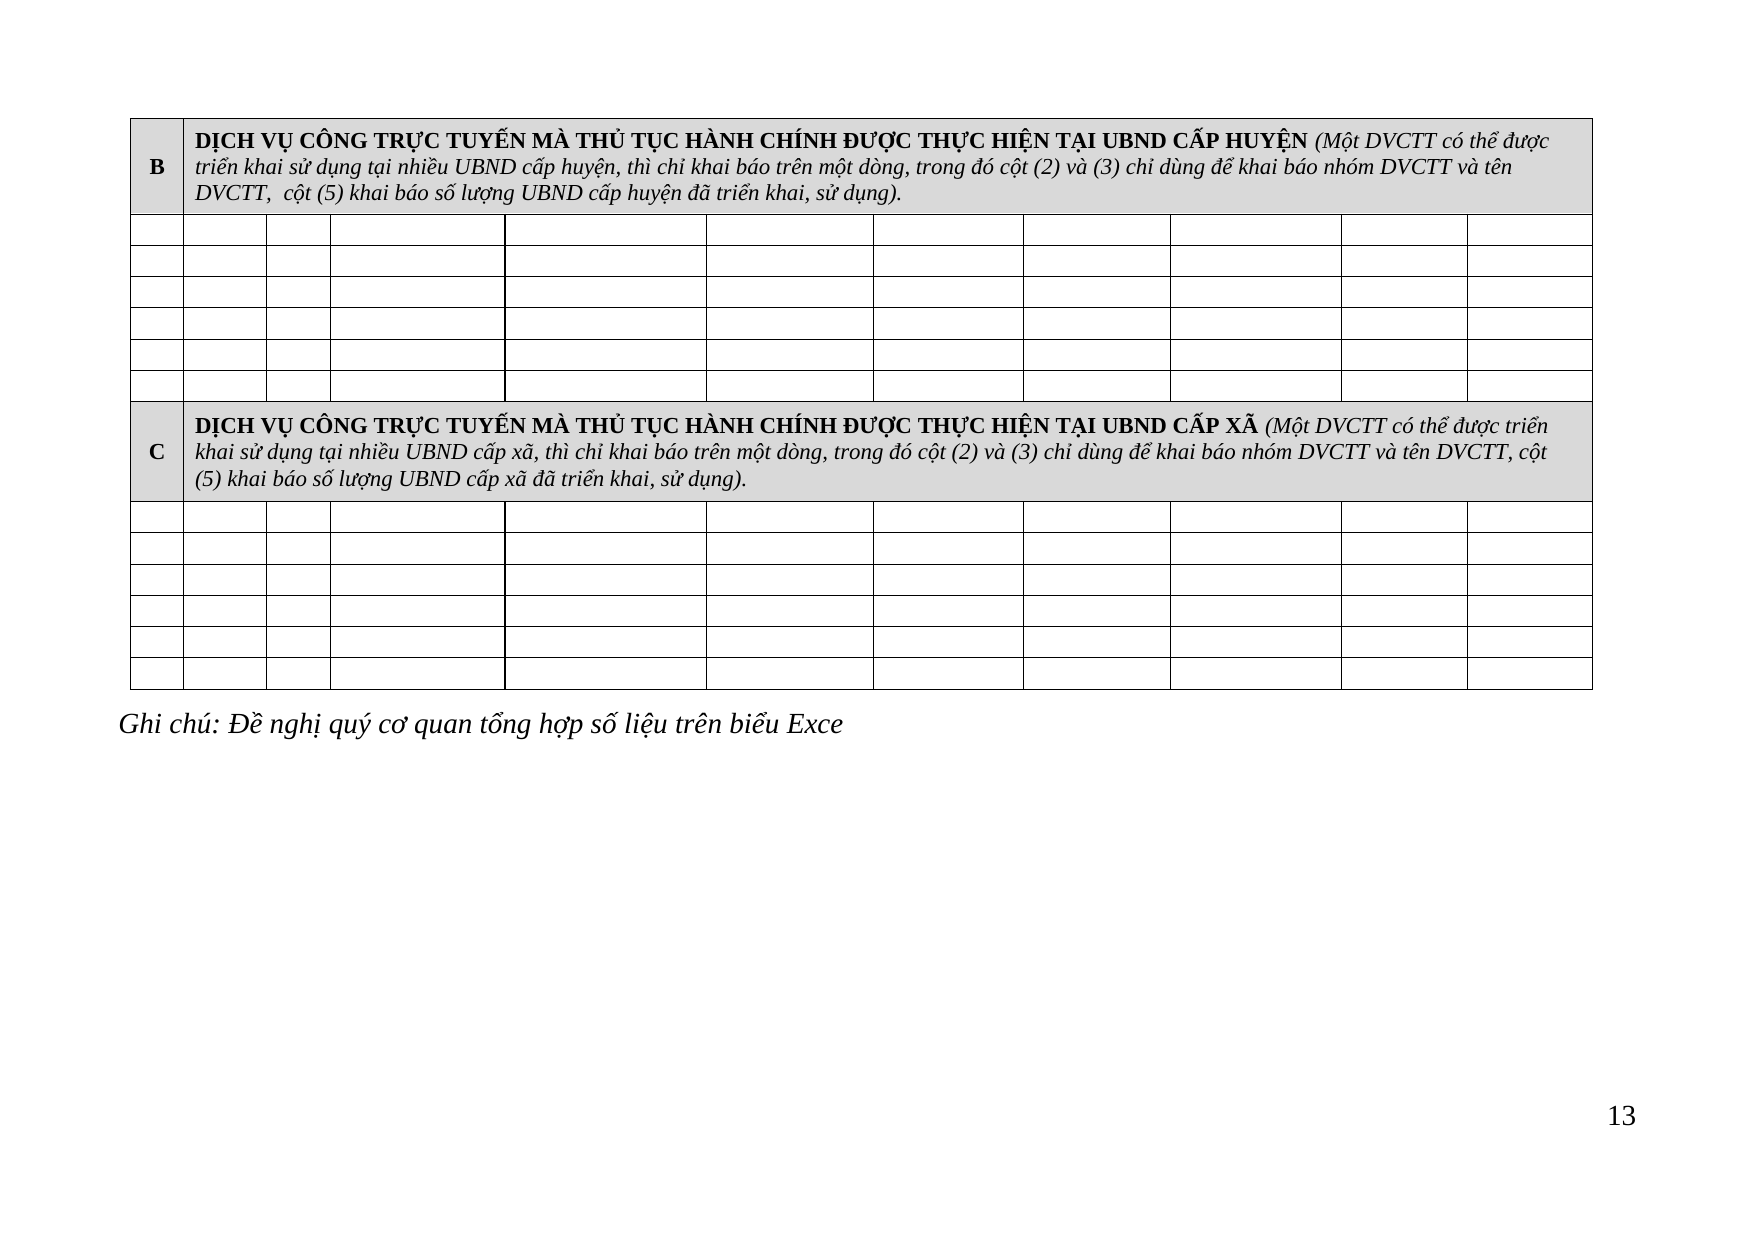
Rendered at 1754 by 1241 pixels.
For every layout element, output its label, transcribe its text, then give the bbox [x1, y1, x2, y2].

table_cell [707, 565, 873, 595]
table_cell [131, 502, 183, 532]
table_cell [1024, 215, 1170, 245]
table_cell [331, 596, 504, 626]
table_cell [874, 627, 1023, 657]
table_cell [506, 277, 706, 307]
table_cell [707, 658, 873, 688]
table_cell [874, 533, 1023, 563]
table_cell [874, 308, 1023, 338]
table_cell [1171, 371, 1341, 401]
table_cell [331, 246, 504, 276]
table_cell [506, 533, 706, 563]
table_cell [1342, 308, 1467, 338]
table_cell [1024, 340, 1170, 370]
table_cell [1342, 246, 1467, 276]
table_cell [131, 565, 183, 595]
table_cell [184, 371, 266, 401]
table_cell [184, 533, 266, 563]
table_cell [506, 596, 706, 626]
table_cell [131, 215, 183, 245]
table_cell [874, 502, 1023, 532]
table_cell [1171, 246, 1341, 276]
table_cell [131, 340, 183, 370]
table_cell [131, 658, 183, 688]
table_cell [874, 371, 1023, 401]
table_cell [1468, 533, 1592, 563]
table_cell [184, 340, 266, 370]
table_cell [1342, 215, 1467, 245]
table_cell [506, 246, 706, 276]
table_cell [1024, 308, 1170, 338]
table_cell [184, 502, 266, 532]
table_cell [131, 308, 183, 338]
table_cell [1171, 565, 1341, 595]
table_cell [1024, 658, 1170, 688]
table_cell [1024, 627, 1170, 657]
table_cell [331, 533, 504, 563]
table_cell [1171, 215, 1341, 245]
table_cell [506, 627, 706, 657]
table_cell [331, 371, 504, 401]
table_cell [1468, 596, 1592, 626]
table_cell [1024, 565, 1170, 595]
table_cell [184, 277, 266, 307]
table_cell [331, 502, 504, 532]
table_cell [131, 596, 183, 626]
table_cell [707, 371, 873, 401]
table_cell [1171, 340, 1341, 370]
table_cell [267, 565, 330, 595]
table_cell [874, 215, 1023, 245]
table_cell [874, 277, 1023, 307]
table_cell [874, 658, 1023, 688]
table_cell [1024, 246, 1170, 276]
table_cell [1468, 658, 1592, 688]
table_cell [1468, 215, 1592, 245]
table_cell [331, 277, 504, 307]
table_cell [1468, 627, 1592, 657]
table_cell [131, 627, 183, 657]
table_cell [1342, 596, 1467, 626]
table_cell [131, 533, 183, 563]
table_cell [1468, 371, 1592, 401]
table_cell [1342, 502, 1467, 532]
table_cell [874, 565, 1023, 595]
table_cell [506, 565, 706, 595]
table_cell [1024, 533, 1170, 563]
table_cell [267, 215, 330, 245]
table_cell [131, 246, 183, 276]
table_cell [506, 371, 706, 401]
table_cell [331, 627, 504, 657]
table_cell [267, 627, 330, 657]
table_cell [707, 308, 873, 338]
table_cell [707, 627, 873, 657]
table_cell [874, 596, 1023, 626]
table_cell [1342, 340, 1467, 370]
table_cell [1468, 277, 1592, 307]
table_cell [506, 340, 706, 370]
table_cell [506, 215, 706, 245]
table_cell [1342, 277, 1467, 307]
table_cell [506, 308, 706, 338]
table_cell [1342, 565, 1467, 595]
table_cell [1468, 340, 1592, 370]
table_cell DỊCH VỤ CÔNG TRỰC TUYẾN MÀ THỦ TỤC HÀNH CHÍNH ĐƯỢC THỰC HIỆN TẠI UBND CẤP HUYỆN (Một DVCTT có thể được triển khai sử dụng tại nhiều UBND cấp huyện, thì chỉ khai báo trên một dòng, trong đó cột (2) và (3) chỉ dùng để khai báo nhóm DVCTT và tên DVCTT, cột (5) khai báo số lượng UBND cấp huyện đã triển khai, sử dụng). [184, 119, 1592, 213]
table_cell [1468, 502, 1592, 532]
table_cell [707, 277, 873, 307]
table_cell [1171, 308, 1341, 338]
table_cell [184, 627, 266, 657]
table_cell [267, 658, 330, 688]
table_cell [1342, 533, 1467, 563]
table_cell [506, 658, 706, 688]
table_cell [506, 502, 706, 532]
table_cell [184, 658, 266, 688]
table_cell [331, 658, 504, 688]
table_cell [874, 340, 1023, 370]
table_cell [1468, 246, 1592, 276]
table_cell [267, 596, 330, 626]
table_cell [874, 246, 1023, 276]
table_cell [1468, 308, 1592, 338]
table_cell [1171, 277, 1341, 307]
table_cell [1024, 596, 1170, 626]
table_cell [331, 308, 504, 338]
table_cell [267, 308, 330, 338]
table_cell [331, 565, 504, 595]
table_cell [1024, 502, 1170, 532]
table_cell [707, 246, 873, 276]
table_cell [1468, 565, 1592, 595]
table_cell [131, 277, 183, 307]
table_cell [1342, 371, 1467, 401]
table_cell [1171, 533, 1341, 563]
text Ghi chú: Đề nghị quý cơ quan tổng hợp số liệu trên biểu Exce [118, 702, 1636, 739]
table_cell [1342, 658, 1467, 688]
table_cell [331, 215, 504, 245]
table_cell [267, 502, 330, 532]
table_cell [1171, 596, 1341, 626]
table_cell [1024, 277, 1170, 307]
table_cell [267, 246, 330, 276]
table_cell [184, 215, 266, 245]
table_cell [1024, 371, 1170, 401]
table_cell [707, 502, 873, 532]
table_cell [1171, 658, 1341, 688]
table_cell [707, 340, 873, 370]
table_cell [267, 533, 330, 563]
table_cell [331, 340, 504, 370]
table_cell [184, 246, 266, 276]
table_cell [1171, 627, 1341, 657]
table_cell [131, 371, 183, 401]
table_cell [1342, 627, 1467, 657]
table_cell B [131, 119, 183, 213]
table_cell [1171, 502, 1341, 532]
table_cell [184, 596, 266, 626]
table_cell [267, 277, 330, 307]
table_cell DỊCH VỤ CÔNG TRỰC TUYẾN MÀ THỦ TỤC HÀNH CHÍNH ĐƯỢC THỰC HIỆN TẠI UBND CẤP XÃ (Một DVCTT có thể được triển khai sử dụng tại nhiều UBND cấp xã, thì chỉ khai báo trên một dòng, trong đó cột (2) và (3) chỉ dùng để khai báo nhóm DVCTT và tên DVCTT, cột (5) khai báo số lượng UBND cấp xã đã triển khai, sử dụng). [184, 402, 1592, 501]
table_cell C [131, 402, 183, 501]
table_cell [267, 371, 330, 401]
table_cell [707, 215, 873, 245]
table_cell [707, 533, 873, 563]
table_cell [184, 308, 266, 338]
table_cell [707, 596, 873, 626]
table_cell [184, 565, 266, 595]
table_cell [267, 340, 330, 370]
